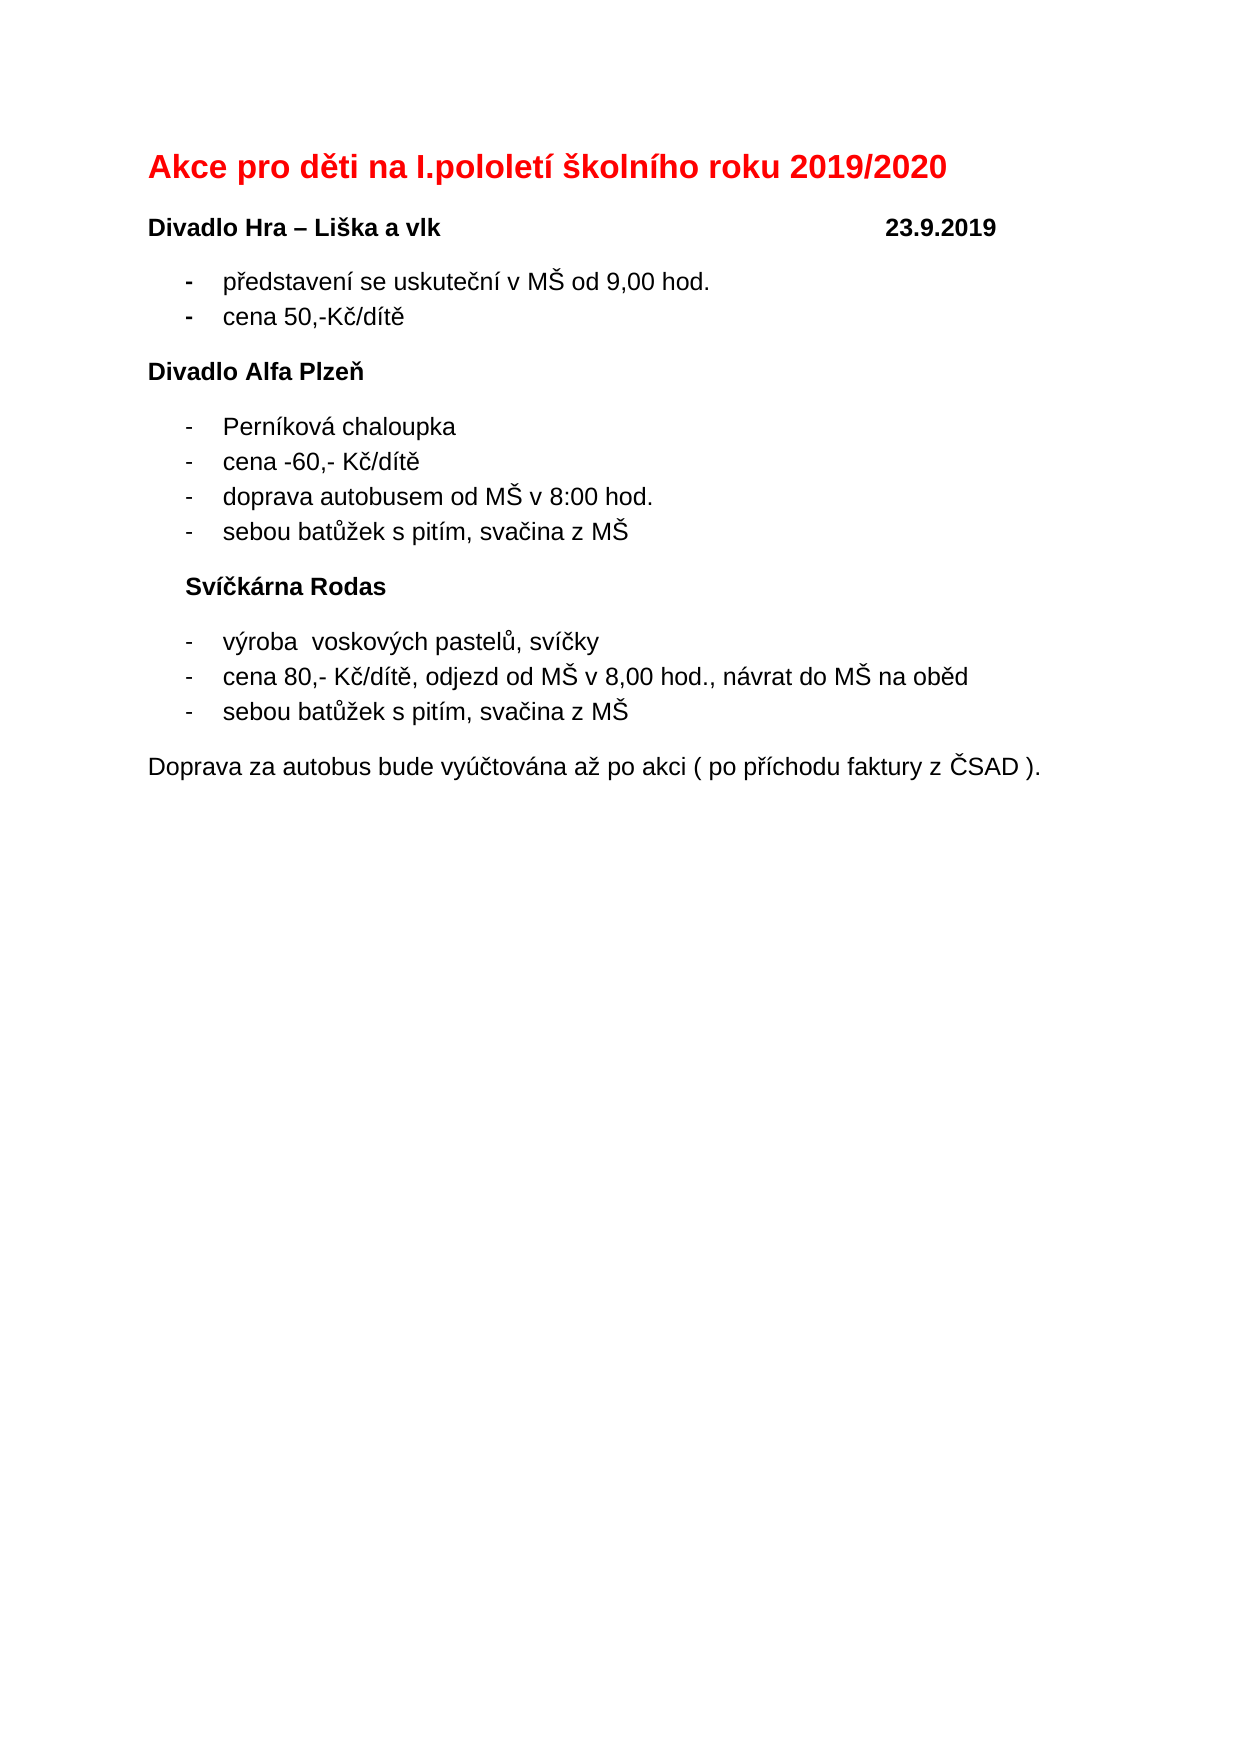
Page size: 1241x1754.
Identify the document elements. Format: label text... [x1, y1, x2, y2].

list cena 80,- Kč/dítě, odjezd od MŠ v 8,00 hod., návrat do MŠ na oběd [185, 661, 1093, 691]
list představení se uskuteční v MŠ od 9,00 hod. [185, 266, 1093, 297]
list výroba voskových pastelů, svíčky [185, 626, 1093, 656]
text Divadlo Hra – Liška a vlk 23.9.2019 [148, 213, 1093, 241]
list cena 50,-Kč/dítě [185, 301, 1093, 332]
list Perníková chaloupka [185, 411, 1093, 442]
list cena -60,- Kč/dítě [185, 446, 1093, 477]
list sebou batůžek s pitím, svačina z MŠ [185, 516, 1093, 547]
list doprava autobusem od MŠ v 8:00 hod. [185, 481, 1093, 512]
list sebou batůžek s pitím, svačina z MŠ [185, 696, 1093, 726]
text Doprava za autobus bude vyúčtována až po akci ( po příchodu faktury z ČSAD ). [148, 752, 1093, 780]
text Akce pro děti na I.pololetí školního roku 2019/2020 [148, 148, 1093, 186]
text Divadlo Alfa Plzeň [148, 357, 1093, 386]
text Svíčkárna Rodas [185, 572, 1093, 601]
